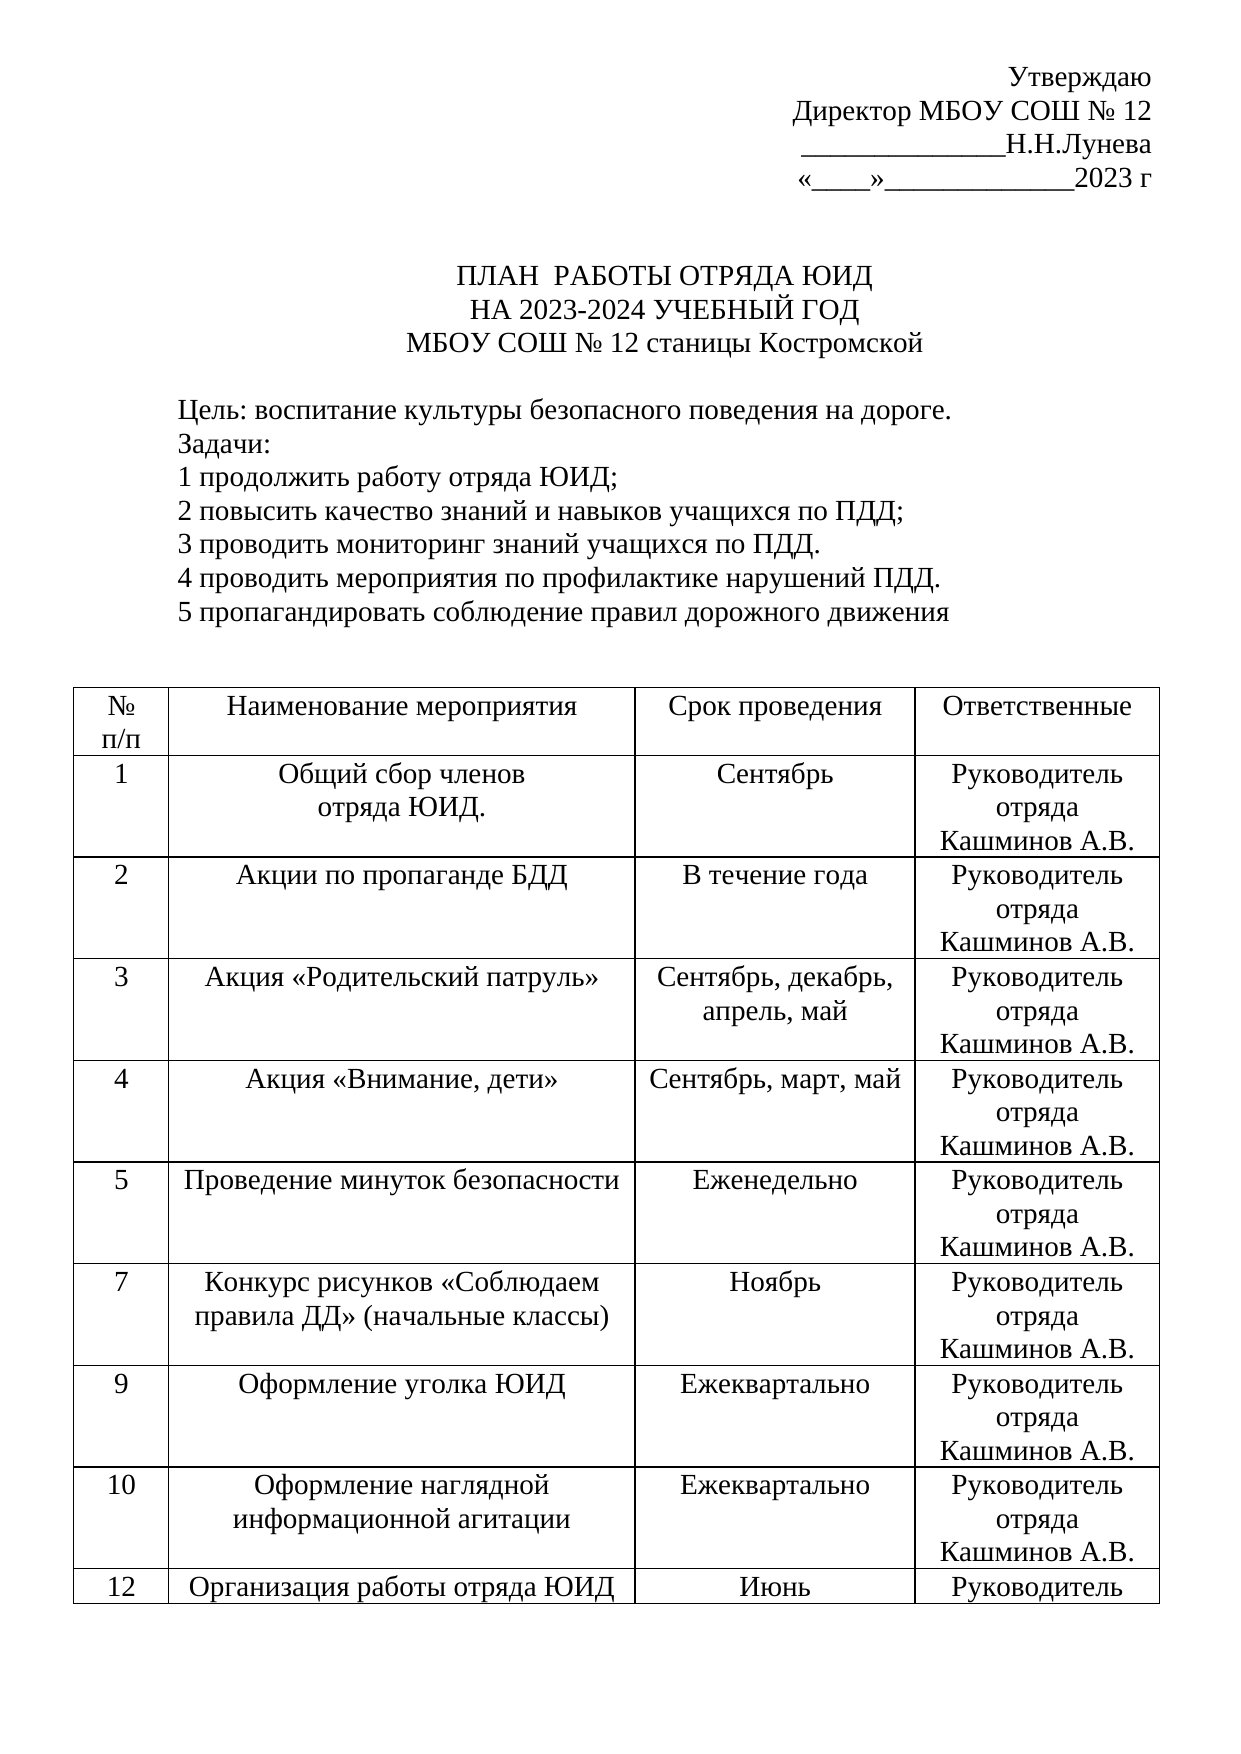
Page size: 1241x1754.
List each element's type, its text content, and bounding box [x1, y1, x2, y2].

table_cell Руководитель отряда Кашминов А.В. [916, 1468, 1159, 1568]
text «____»_____________2023 г [177, 160, 1152, 193]
table_cell 7 [74, 1264, 168, 1365]
table_cell Еженедельно [636, 1163, 914, 1263]
table_cell 9 [74, 1366, 168, 1466]
table_cell Руководитель отряда Кашминов А.В. [916, 1163, 1159, 1263]
table_cell 10 [74, 1468, 168, 1568]
table_header Срок проведения [636, 688, 914, 755]
table_cell Оформление наглядной информационной агитации [169, 1468, 634, 1568]
table_cell Оформление уголка ЮИД [169, 1366, 634, 1466]
table_cell Июнь [636, 1569, 914, 1603]
table_cell Руководитель отряда Кашминов А.В. [916, 858, 1159, 958]
text 5 пропагандировать соблюдение правил дорожного движения [177, 594, 1152, 627]
table_cell Руководитель отряда Кашминов А.В. [916, 1264, 1159, 1365]
table_cell Сентябрь [636, 756, 914, 856]
table_cell Сентябрь, декабрь, апрель, май [636, 959, 914, 1060]
text Цель: воспитание культуры безопасного поведения на дороге. [177, 392, 1152, 426]
table_cell 12 [74, 1569, 168, 1603]
text ______________Н.Н.Лунева [177, 126, 1152, 160]
table_cell Руководитель отряда Кашминов А.В. [916, 756, 1159, 856]
table_cell Руководитель отряда Кашминов А.В. [916, 1061, 1159, 1161]
text Утверждаю [177, 59, 1152, 93]
table_cell Акция «Внимание, дети» [169, 1061, 634, 1161]
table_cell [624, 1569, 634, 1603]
text Директор МБОУ СОШ № 12 [177, 93, 1152, 126]
text 1 продолжить работу отряда ЮИД; [177, 459, 1152, 493]
table_cell Ежеквартально [636, 1468, 914, 1568]
table_cell Проведение минуток безопасности [169, 1163, 634, 1263]
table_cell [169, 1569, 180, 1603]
table_header Наименование мероприятия [169, 688, 634, 755]
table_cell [916, 1569, 1159, 1603]
table_cell 1 [74, 756, 168, 856]
text 2 повысить качество знаний и навыков учащихся по ПДД; [177, 493, 1152, 527]
table_cell Руководитель отряда Кашминов А.В. [916, 1366, 1159, 1466]
text 4 проводить мероприятия по профилактике нарушений ПДД. [177, 560, 1152, 594]
table_cell Ноябрь [636, 1264, 914, 1365]
table_header № п/п [74, 688, 168, 755]
table_cell 3 [74, 959, 168, 1060]
table_header Ответственные [916, 688, 1159, 755]
table_cell В течение года [636, 858, 914, 958]
table_cell 4 [74, 1061, 168, 1161]
text МБОУ СОШ № 12 станицы Костромской [177, 325, 1152, 359]
text НА 2023-2024 УЧЕБНЫЙ ГОД [177, 292, 1152, 325]
table_cell Ежеквартально [636, 1366, 914, 1466]
table_cell Акции по пропаганде БДД [169, 858, 634, 958]
table_cell 2 [74, 858, 168, 958]
text 3 проводить мониторинг знаний учащихся по ПДД. [177, 527, 1152, 560]
table_cell Руководитель отряда Кашминов А.В. [916, 959, 1159, 1060]
table_cell Конкурс рисунков «Соблюдаем правила ДД» (начальные классы) [169, 1264, 634, 1365]
text Задачи: [177, 426, 1152, 459]
table_cell Сентябрь, март, май [636, 1061, 914, 1161]
table_cell Акция «Родительский патруль» [169, 959, 634, 1060]
text ПЛАН РАБОТЫ ОТРЯДА ЮИД [177, 258, 1152, 292]
table_cell 5 [74, 1163, 168, 1263]
